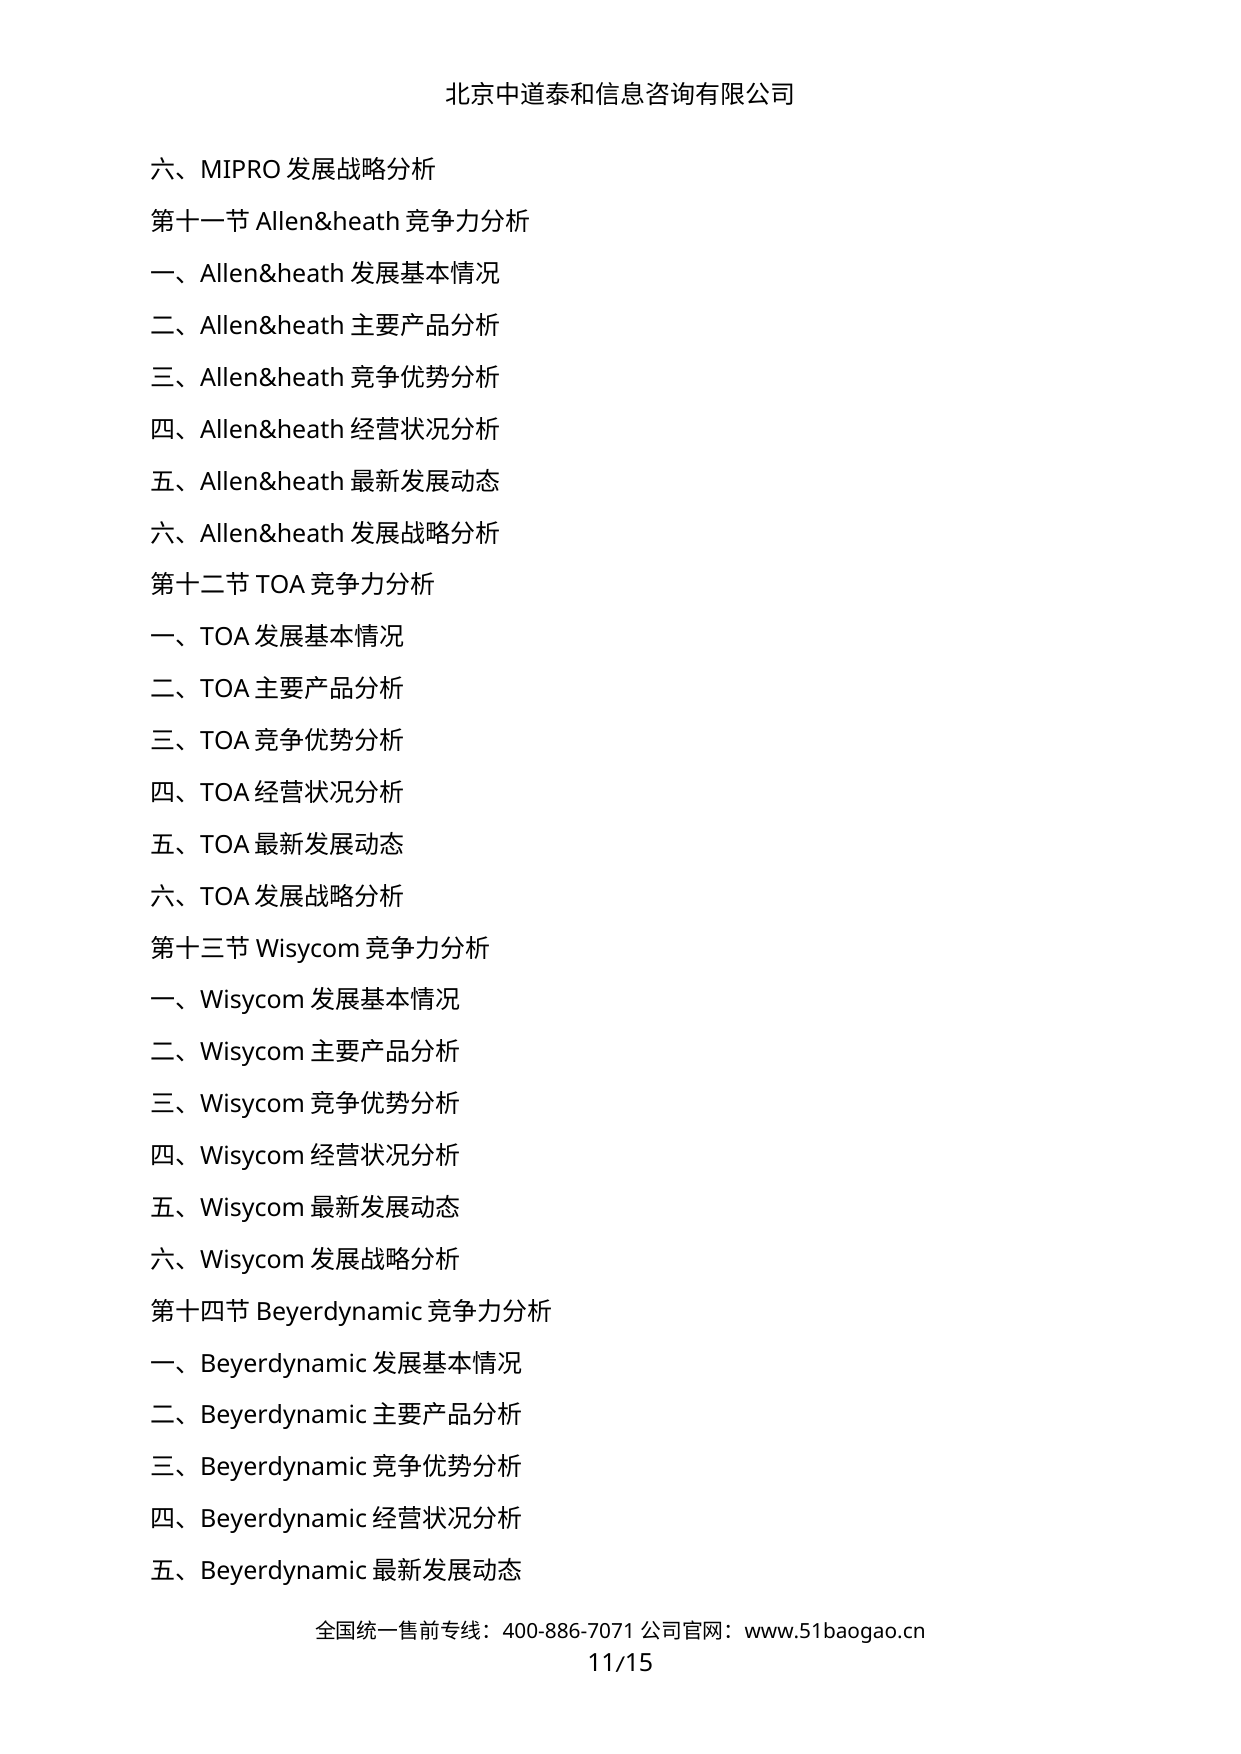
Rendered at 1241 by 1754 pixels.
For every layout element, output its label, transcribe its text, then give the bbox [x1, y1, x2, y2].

text 二、Allen&heath主要产品分析 [150, 306, 1090, 342]
text 三、Allen&heath竞争优势分析 [150, 357, 1090, 394]
text 一、Allen&heath发展基本情况 [150, 254, 1090, 290]
text 第十四节 Beyerdynamic竞争力分析 [150, 1291, 1090, 1327]
text 五、TOA最新发展动态 [150, 824, 1090, 861]
text 第十二节 TOA竞争力分析 [150, 565, 1090, 601]
text 一、TOA发展基本情况 [150, 617, 1090, 653]
text 三、Wisycom竞争优势分析 [150, 1084, 1090, 1120]
text 六、MIPRO发展战略分析 [150, 150, 1090, 186]
text 五、Beyerdynamic最新发展动态 [150, 1551, 1090, 1587]
text 四、Allen&heath经营状况分析 [150, 409, 1090, 446]
text 四、Beyerdynamic经营状况分析 [150, 1499, 1090, 1535]
text 二、Beyerdynamic主要产品分析 [150, 1395, 1090, 1431]
text 四、Wisycom经营状况分析 [150, 1136, 1090, 1172]
text 六、TOA发展战略分析 [150, 876, 1090, 912]
text 一、Wisycom发展基本情况 [150, 980, 1090, 1016]
text 二、TOA主要产品分析 [150, 669, 1090, 705]
text 六、Wisycom发展战略分析 [150, 1239, 1090, 1276]
text 第十一节 Allen&heath竞争力分析 [150, 202, 1090, 238]
text 第十三节 Wisycom竞争力分析 [150, 928, 1090, 964]
text 二、Wisycom主要产品分析 [150, 1032, 1090, 1068]
text 五、Allen&heath最新发展动态 [150, 461, 1090, 497]
text 三、Beyerdynamic竞争优势分析 [150, 1447, 1090, 1483]
text 四、TOA经营状况分析 [150, 772, 1090, 809]
text 五、Wisycom最新发展动态 [150, 1187, 1090, 1224]
text 六、Allen&heath发展战略分析 [150, 513, 1090, 549]
text 三、TOA竞争优势分析 [150, 721, 1090, 757]
text 一、Beyerdynamic发展基本情况 [150, 1343, 1090, 1379]
